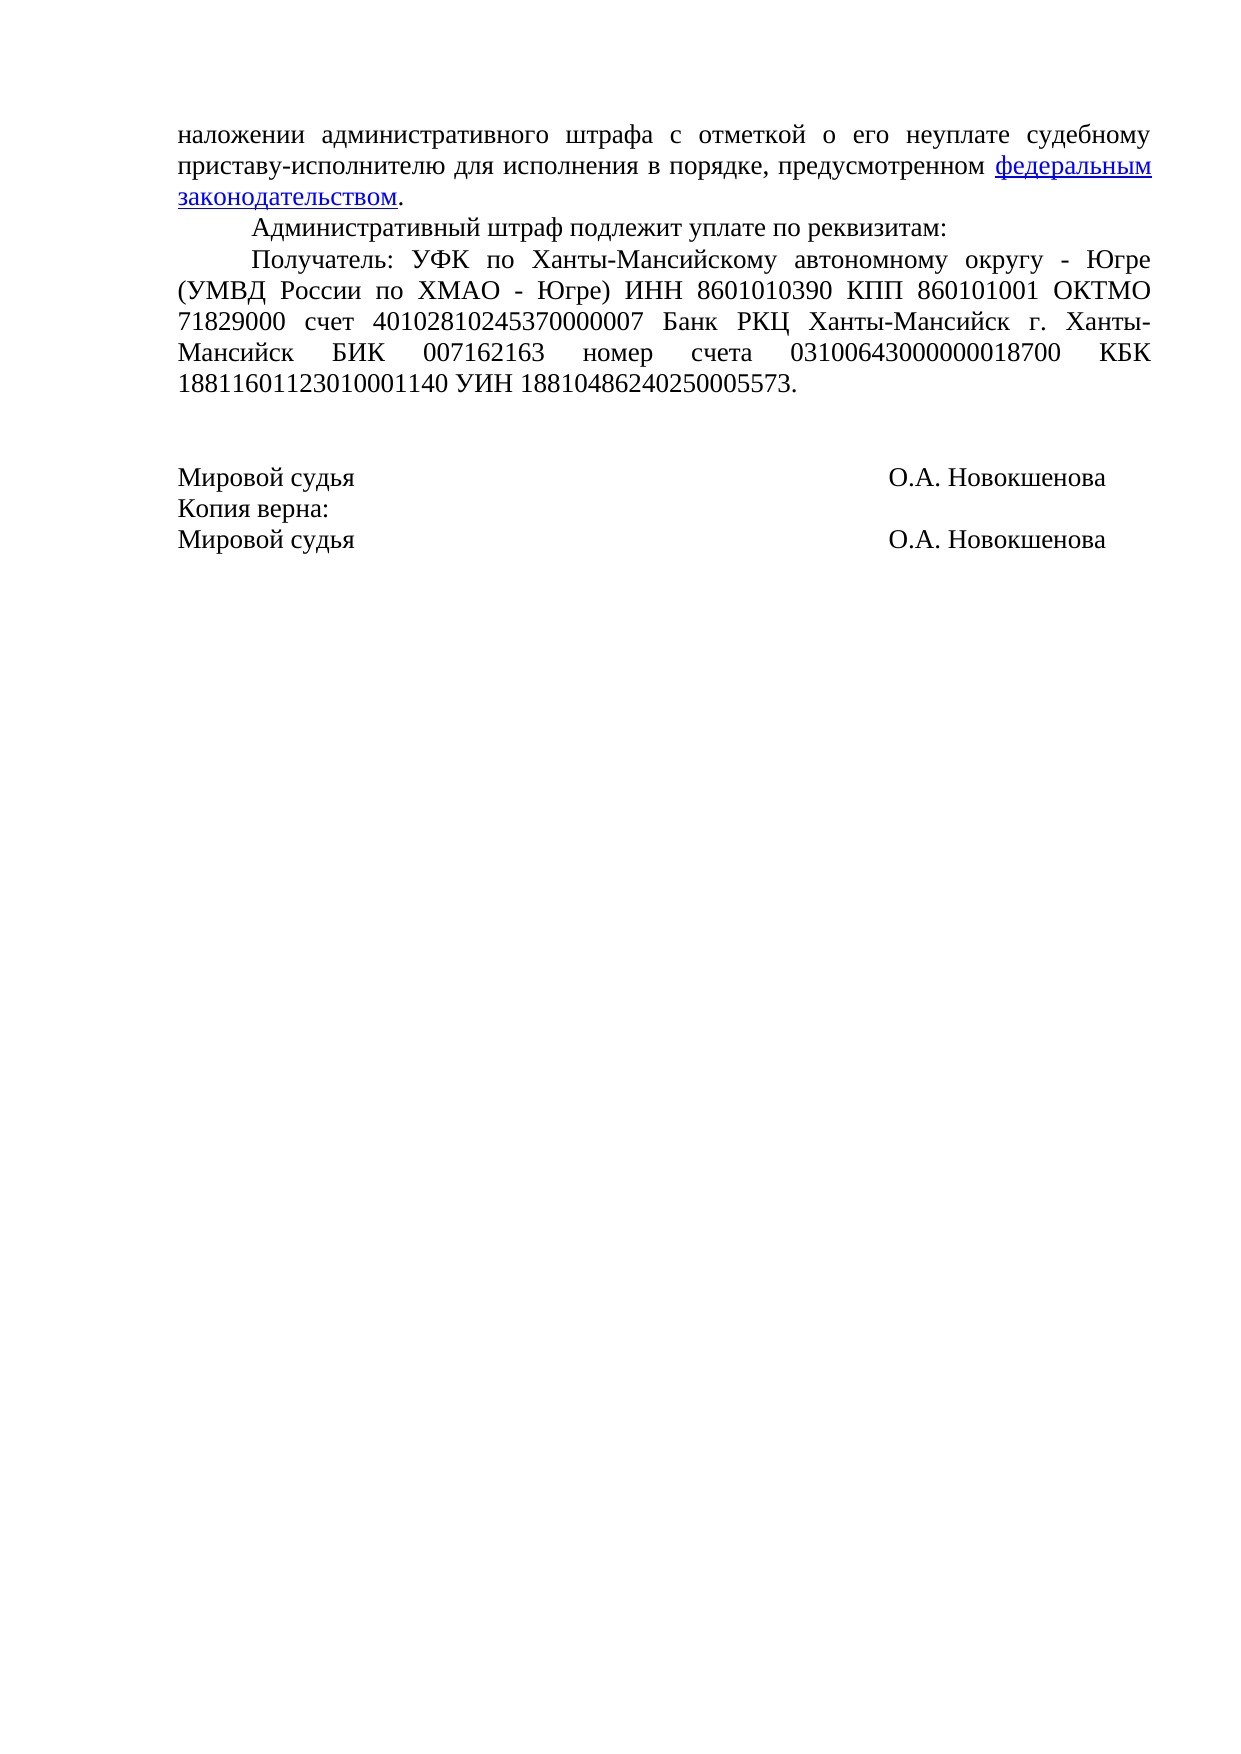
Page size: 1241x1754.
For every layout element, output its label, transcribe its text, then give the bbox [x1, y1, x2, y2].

text Мировой судья О.А. Новокшенова [177, 461, 1152, 492]
text Административный штраф подлежит уплате по реквизитам: [251, 212, 1152, 243]
text Получатель: УФК по Ханты-Мансийскому автономному округу - Югре (УМВД России по ХМАО - Югре) ИНН 8601010390 КПП 860101001 ОКТМО 71829000 счет 40102810245370000007 Банк РКЦ Ханты-Мансийск г. Ханты-Мансийск БИК 007162163 номер счета 03100643000000018700 КБК 18811601123010001140 УИН 18810486240250005573. [177, 243, 1152, 398]
text Мировой судья О.А. Новокшенова [177, 523, 1152, 554]
text Копия верна: [177, 492, 1152, 523]
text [177, 118, 1152, 212]
